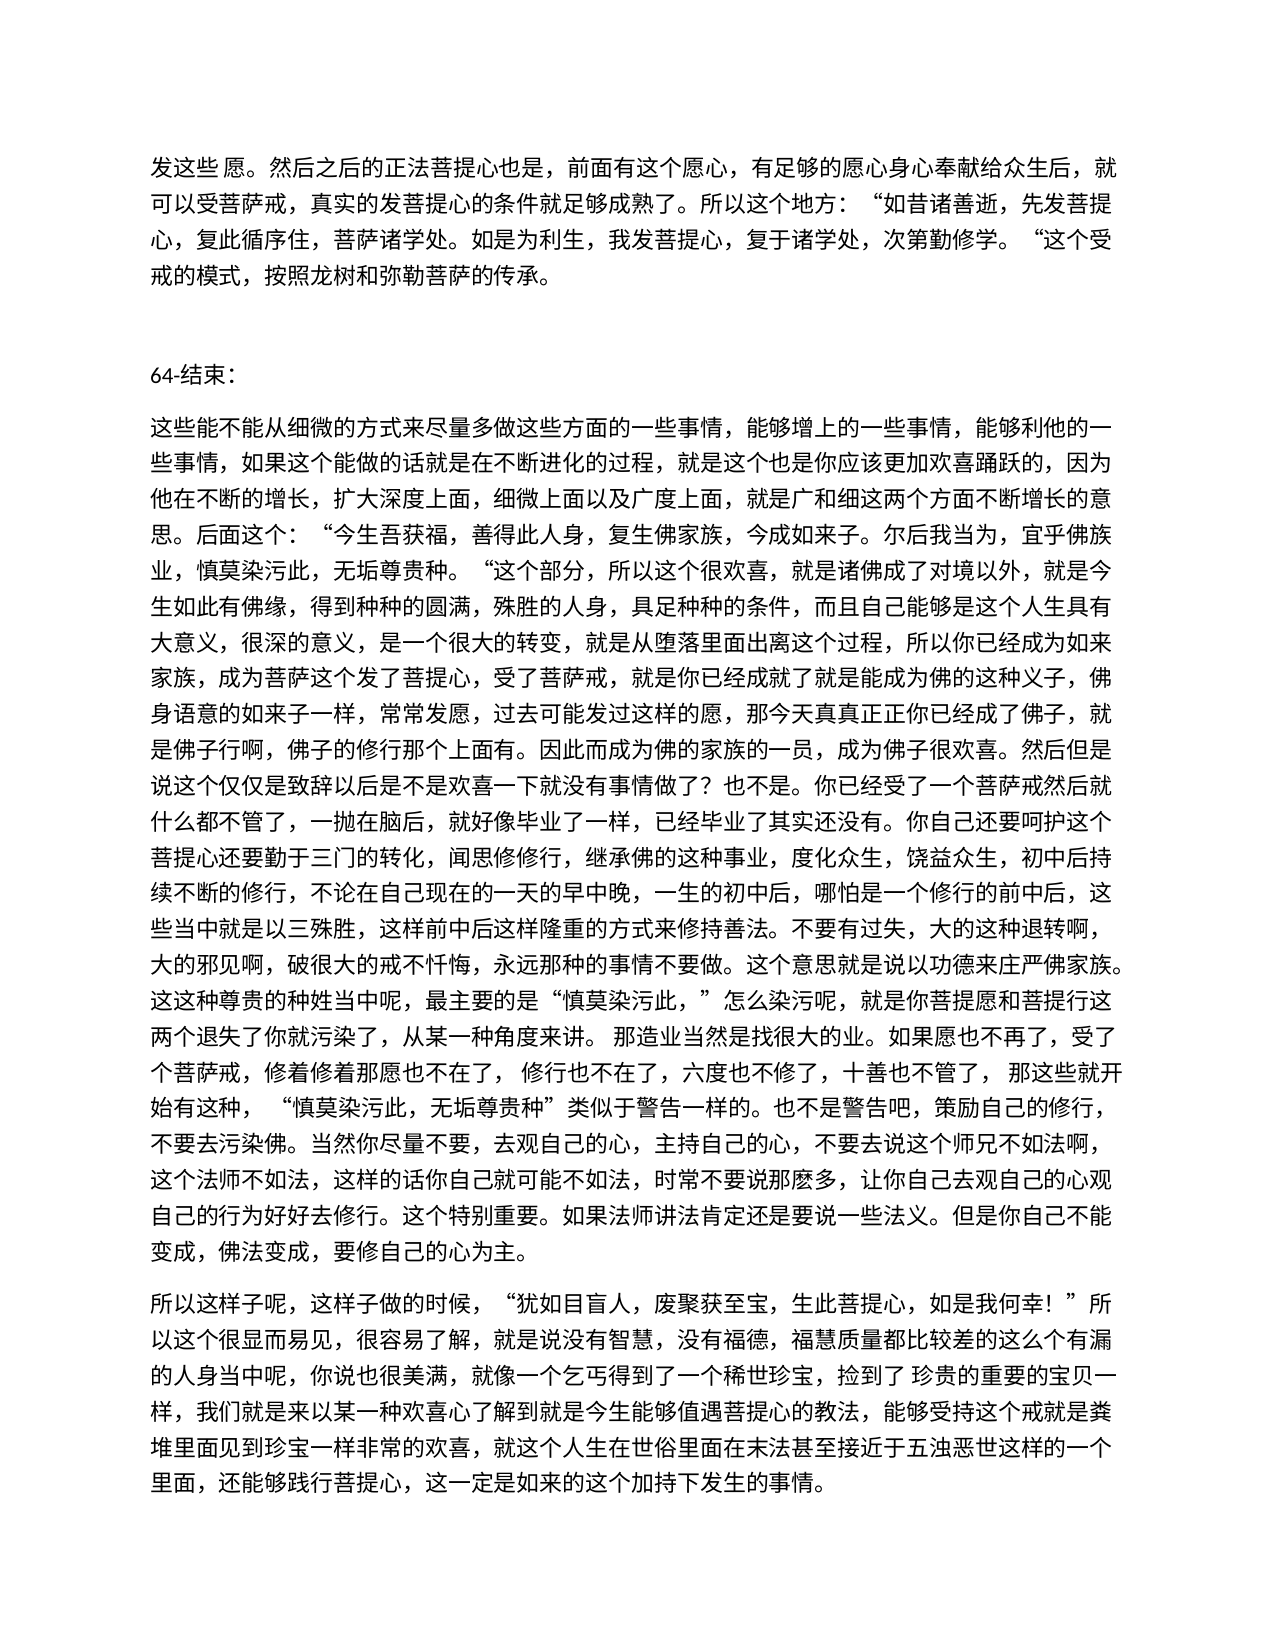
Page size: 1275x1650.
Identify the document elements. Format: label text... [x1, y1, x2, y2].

text 这些能不能从细微的方式来尽量多做这些方面的一些事情，能够增上的一些事情，能够利他的一些事情，如果这个能做的话就是在不断进化的过程，就是这个也是你应该更加欢喜踊跃的，因为他在不断的增长，扩大深度上面，细微上面以及广度上面，就是广和细这两个方面不断增长的意思。后面这个：“今生吾获福，善得此人身，复生佛家族，今成如来子。尔后我当为，宜乎佛族业，慎莫染污此，无垢尊贵种。“这个部分，所以这个很欢喜，就是诸佛成了对境以外，就是今生如此有佛缘，得到种种的圆满，殊胜的人身，具足种种的条件，而且自己能够是这个人生具有大意义，很深的意义，是一个很大的转变，就是从堕落里面出离这个过程，所以你已经成为如来家族，成为菩萨这个发了菩提心，受了菩萨戒，就是你已经成就了就是能成为佛的这种义子，佛身语意的如来子一样，常常发愿，过去可能发过这样的愿，那今天真真正正你已经成了佛子，就是佛子行啊，佛子的修行那个上面有。因此而成为佛的家族的一员，成为佛子很欢喜。然后但是说这个仅仅是致辞以后是不是欢喜一下就没有事情做了？也不是。你已经受了一个菩萨戒然后就什么都不管了，一抛在脑后，就好像毕业了一样，已经毕业了其实还没有。你自己还要呵护这个菩提心还要勤于三门的转化，闻思修修行，继承佛的这种事业，度化众生，饶益众生，初中后持续不断的修行，不论在自己现在的一天的早中晚，一生的初中后，哪怕是一个修行的前中后，这些当中就是以三殊胜，这样前中后这样隆重的方式来修持善法。不要有过失，大的这种退转啊，大的邪见啊，破很大的戒不忏悔，永远那种的事情不要做。这个意思就是说以功德来庄严佛家族。这这种尊贵的种姓当中呢，最主要的是“慎莫染污此，”怎么染污呢，就是你菩提愿和菩提行这两个退失了你就污染了，从某一种角度来讲。 那造业当然是找很大的业。如果愿也不再了，受了个菩萨戒，修着修着那愿也不在了， 修行也不在了，六度也不修了，十善也不管了， 那这些就开始有这种， “慎莫染污此，无垢尊贵种”类似于警告一样的。也不是警告吧，策励自己的修行，不要去污染佛。当然你尽量不要，去观自己的心，主持自己的心，不要去说这个师兄不如法啊，这个法师不如法，这样的话你自己就可能不如法，时常不要说那麽多，让你自己去观自己的心观自己的行为好好去修行。这个特别重要。如果法师讲法肯定还是要说一些法义。但是你自己不能变成，佛法变成，要修自己的心为主。 [150, 409, 1125, 1267]
text 所以这样子呢，这样子做的时候，“犹如目盲人，废聚获至宝，生此菩提心，如是我何幸！”所以这个很显而易见，很容易了解，就是说没有智慧，没有福德，福慧质量都比较差的这么个有漏的人身当中呢，你说也很美满，就像一个乞丐得到了一个稀世珍宝，捡到了 珍贵的重要的宝贝一样，我们就是来以某一种欢喜心了解到就是今生能够值遇菩提心的教法，能够受持这个戒就是粪堆里面见到珍宝一样非常的欢喜，就这个人生在世俗里面在末法甚至接近于五浊恶世这样的一个里面，还能够践行菩提心，这一定是如来的这个加持下发生的事情。 [150, 1286, 1125, 1498]
text 64-结束： [150, 357, 1125, 390]
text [150, 150, 1125, 291]
